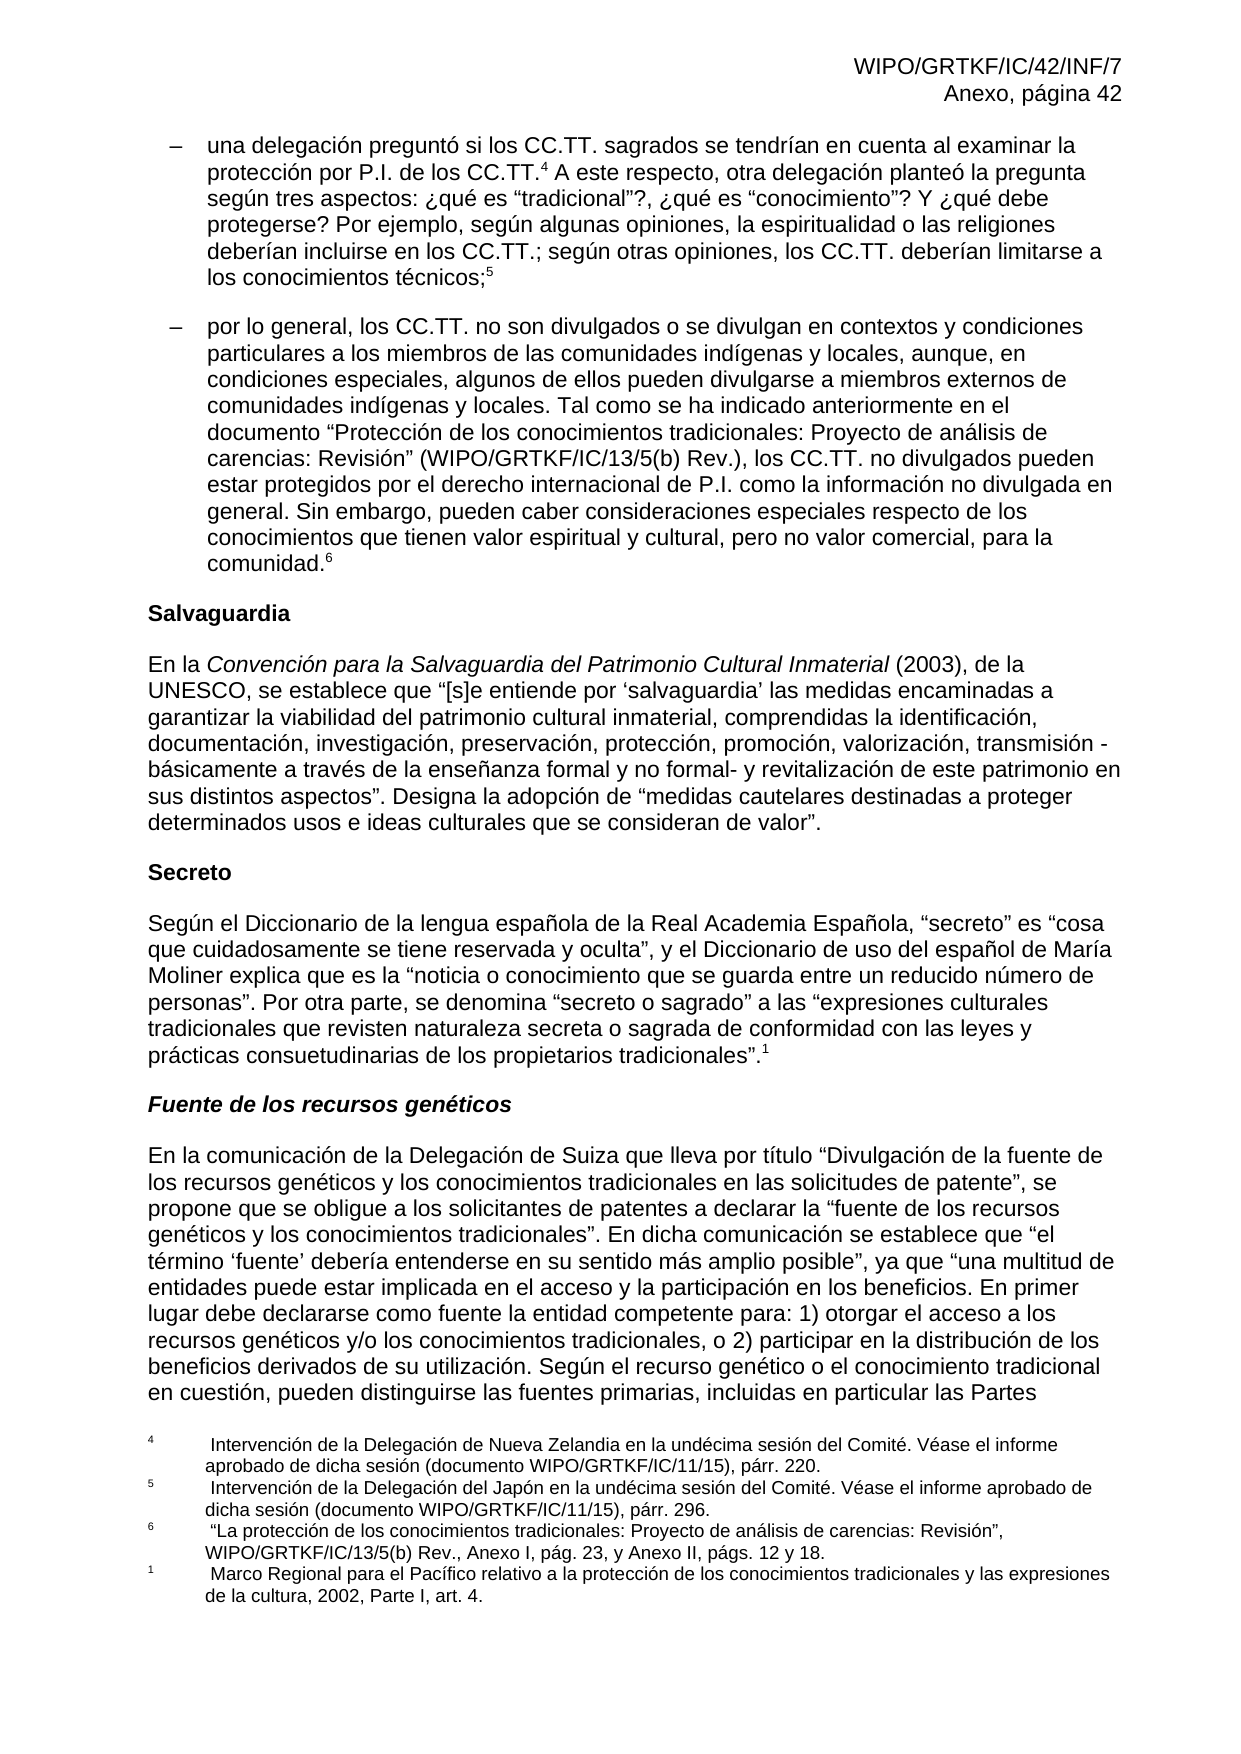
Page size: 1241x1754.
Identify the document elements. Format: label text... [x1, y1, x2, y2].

text Según el Diccionario de la lengua española de la Real Academia Española, “secreto” es “cosa que cuidadosamente se tiene reservada y oculta”, y el Diccionario de uso del español de María Moliner explica que es la “noticia o conocimiento que se guarda entre un reducido número de personas”. Por otra parte, se denomina “secreto o sagrado” a las “expresiones culturales tradicionales que revisten naturaleza secreta o sagrada de conformidad con las leyes y prácticas consuetudinarias de los propietarios tradicionales”. [148, 910, 1122, 1068]
text Fuente de los recursos genéticos [148, 1091, 1122, 1117]
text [148, 1142, 1122, 1406]
text Salvaguardia [148, 600, 1122, 626]
text Secreto [148, 858, 1122, 885]
text En la Convención para la Salvaguardia del Patrimonio Cultural Inmaterial (2003), de la UNESCO, se establece que “[s]e entiende por ‘salvaguardia’ las medidas encaminadas a garantizar la viabilidad del patrimonio cultural inmaterial, comprendidas la identificación, documentación, investigación, preservación, protección, promoción, valorización, transmisión -básicamente a través de la enseñanza formal y no formal- y revitalización de este patrimonio en sus distintos aspectos”. Designa la adopción de “medidas cautelares destinadas a proteger determinados usos e ideas culturales que se consideran de valor”. [148, 651, 1122, 836]
list por lo general, los CC.TT. no son divulgados o se divulgan en contextos y condiciones particulares a los miembros de las comunidades indígenas y locales, aunque, en condiciones especiales, algunos de ellos pueden divulgarse a miembros externos de comunidades indígenas y locales. Tal como se ha indicado anteriormente en el documento “Protección de los conocimientos tradicionales: Proyecto de análisis de carencias: Revisión” (WIPO/GRTKF/IC/13/5(b) Rev.), los CC.TT. no divulgados pueden estar protegidos por el derecho internacional de P.I. como la información no divulgada en general. Sin embargo, pueden caber consideraciones especiales respecto de los conocimientos que tienen valor espiritual y cultural, pero no valor comercial, para la comunidad. [169, 313, 1122, 577]
list una delegación preguntó si los CC.TT. sagrados se tendrían en cuenta al examinar la protección por P.I. de los CC.TT. A este respecto, otra delegación planteó la pregunta según tres aspectos: ¿qué es “tradicional”?, ¿qué es “conocimiento”? Y ¿qué debe protegerse? Por ejemplo, según algunas opiniones, la espiritualidad o las religiones deberían incluirse en los CC.TT.; según otras opiniones, los CC.TT. deberían limitarse a los conocimientos técnicos; [169, 132, 1122, 290]
